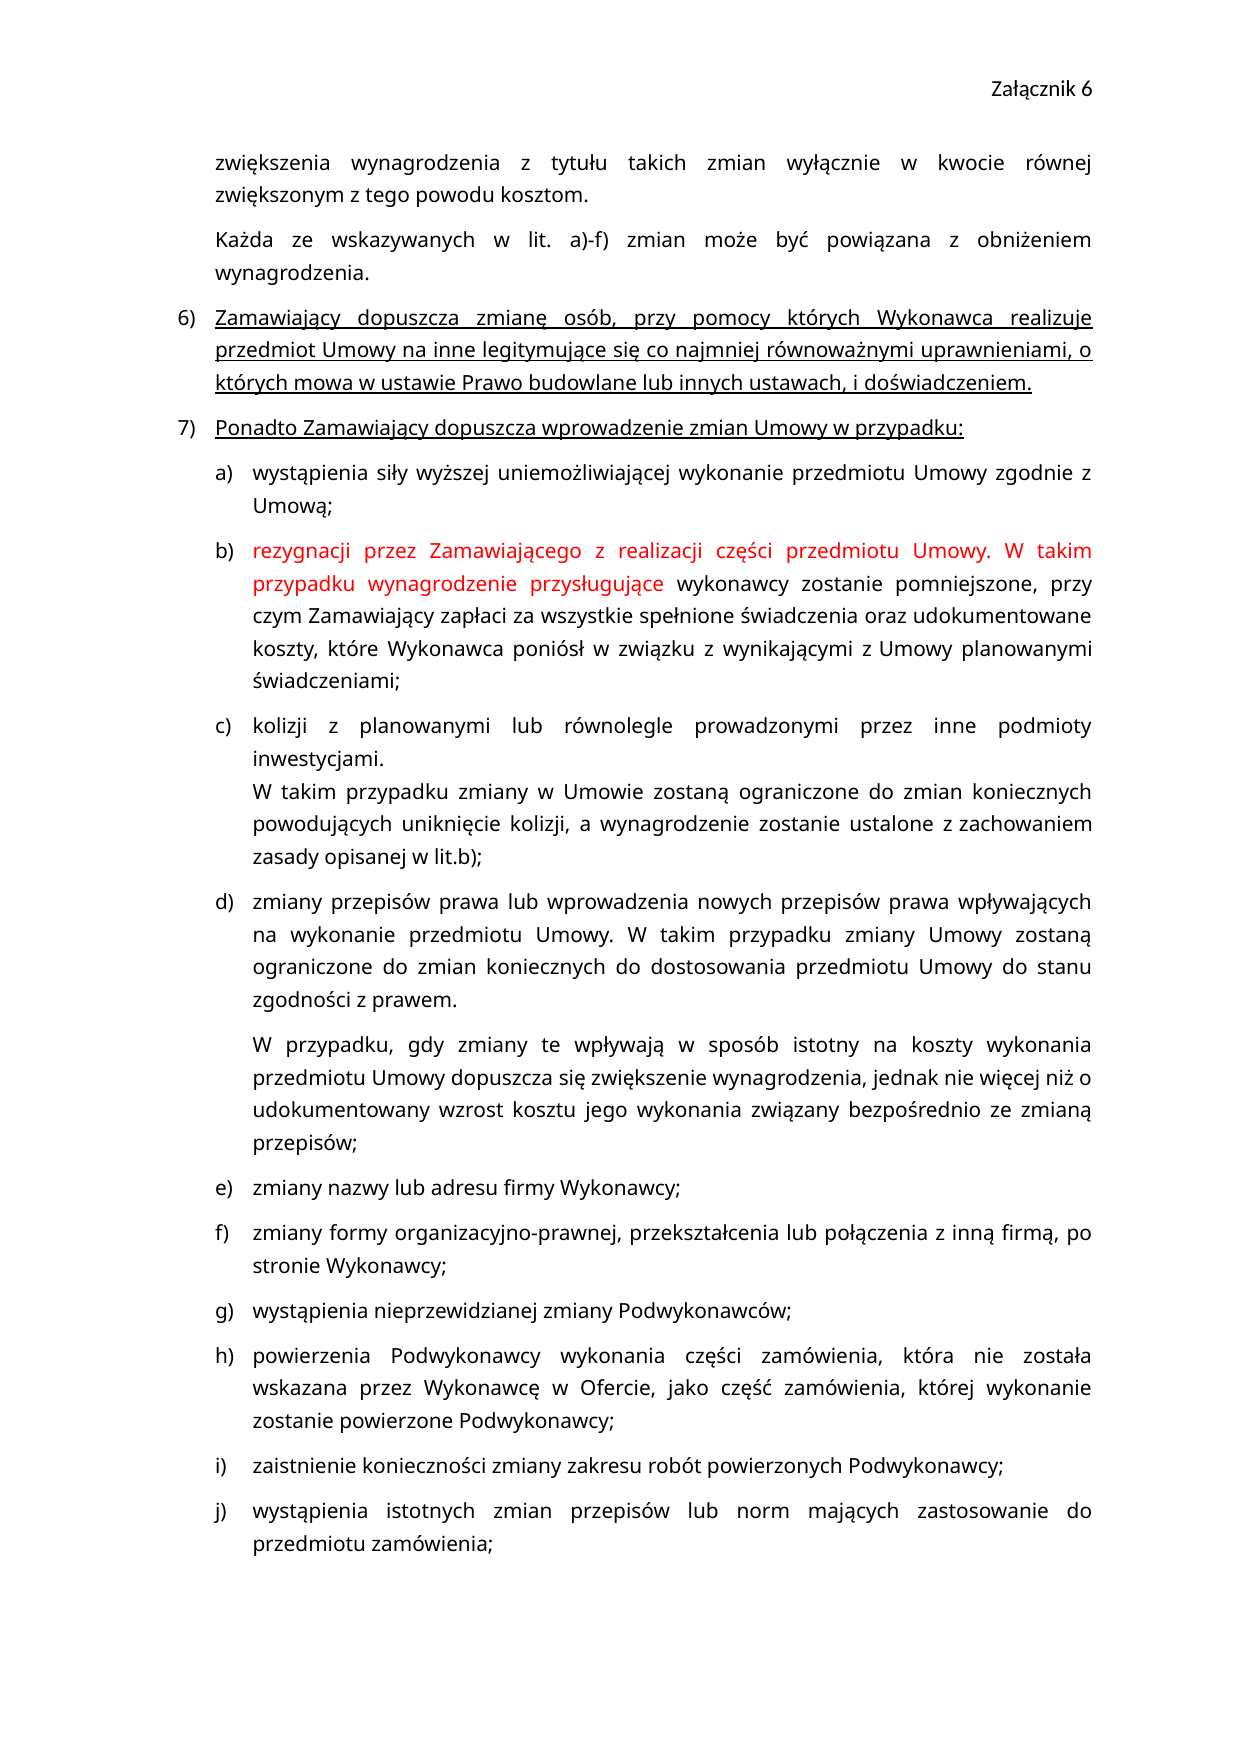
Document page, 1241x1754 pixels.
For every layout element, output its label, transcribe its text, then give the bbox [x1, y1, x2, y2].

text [215, 148, 1093, 209]
list zmiany nazwy lub adresu firmy Wykonawcy; [215, 1173, 1093, 1201]
list rezygnacji przez Zamawiającego z realizacji części przedmiotu Umowy. W takim przypadku wynagrodzenie przysługujące wykonawcy zostanie pomniejszone, przy czym Zamawiający zapłaci za wszystkie spełnione świadczenia oraz udokumentowane koszty, które Wykonawca poniósł w związku z wynikającymi z Umowy planowanymi świadczeniami; [215, 536, 1093, 695]
list wystąpienia siły wyższej uniemożliwiającej wykonanie przedmiotu Umowy zgodnie z Umową; [215, 458, 1093, 519]
list wystąpienia nieprzewidzianej zmiany Podwykonawców; [215, 1296, 1093, 1324]
list Ponadto Zamawiający dopuszcza wprowadzenie zmian Umowy w przypadku: [177, 413, 1093, 442]
list zmiany formy organizacyjno-prawnej, przekształcenia lub połączenia z inną firmą, po stronie Wykonawcy; [215, 1218, 1093, 1279]
text W przypadku, gdy zmiany te wpływają w sposób istotny na koszty wykonania przedmiotu Umowy dopuszcza się zwiększenie wynagrodzenia, jednak nie więcej niż o udokumentowany wzrost kosztu jego wykonania związany bezpośrednio ze zmianą przepisów; [252, 1030, 1093, 1156]
text Każda ze wskazywanych w lit. a)-f) zmian może być powiązana z obniżeniem wynagrodzenia. [215, 225, 1093, 286]
list zaistnienie konieczności zmiany zakresu robót powierzonych Podwykonawcy; [215, 1451, 1093, 1480]
list zmiany przepisów prawa lub wprowadzenia nowych przepisów prawa wpływających na wykonanie przedmiotu Umowy. W takim przypadku zmiany Umowy zostaną ograniczone do zmian koniecznych do dostosowania przedmiotu Umowy do stanu zgodności z prawem. [215, 887, 1093, 1013]
list kolizji z planowanymi lub równolegle prowadzonymi przez inne podmioty inwestycjami. W takim przypadku zmiany w Umowie zostaną ograniczone do zmian koniecznych powodujących uniknięcie kolizji, a wynagrodzenie zostanie ustalone z zachowaniem zasady opisanej w lit.b); [215, 712, 1093, 871]
list powierzenia Podwykonawcy wykonania części zamówienia, która nie została wskazana przez Wykonawcę w Ofercie, jako część zamówienia, której wykonanie zostanie powierzone Podwykonawcy; [215, 1341, 1093, 1434]
list wystąpienia istotnych zmian przepisów lub norm mających zastosowanie do przedmiotu zamówienia; [215, 1496, 1093, 1557]
list Zamawiający dopuszcza zmianę osób, przy pomocy których Wykonawca realizuje przedmiot Umowy na inne legitymujące się co najmniej równoważnymi uprawnieniami, o których mowa w ustawie Prawo budowlane lub innych ustawach, i doświadczeniem. [177, 303, 1093, 397]
